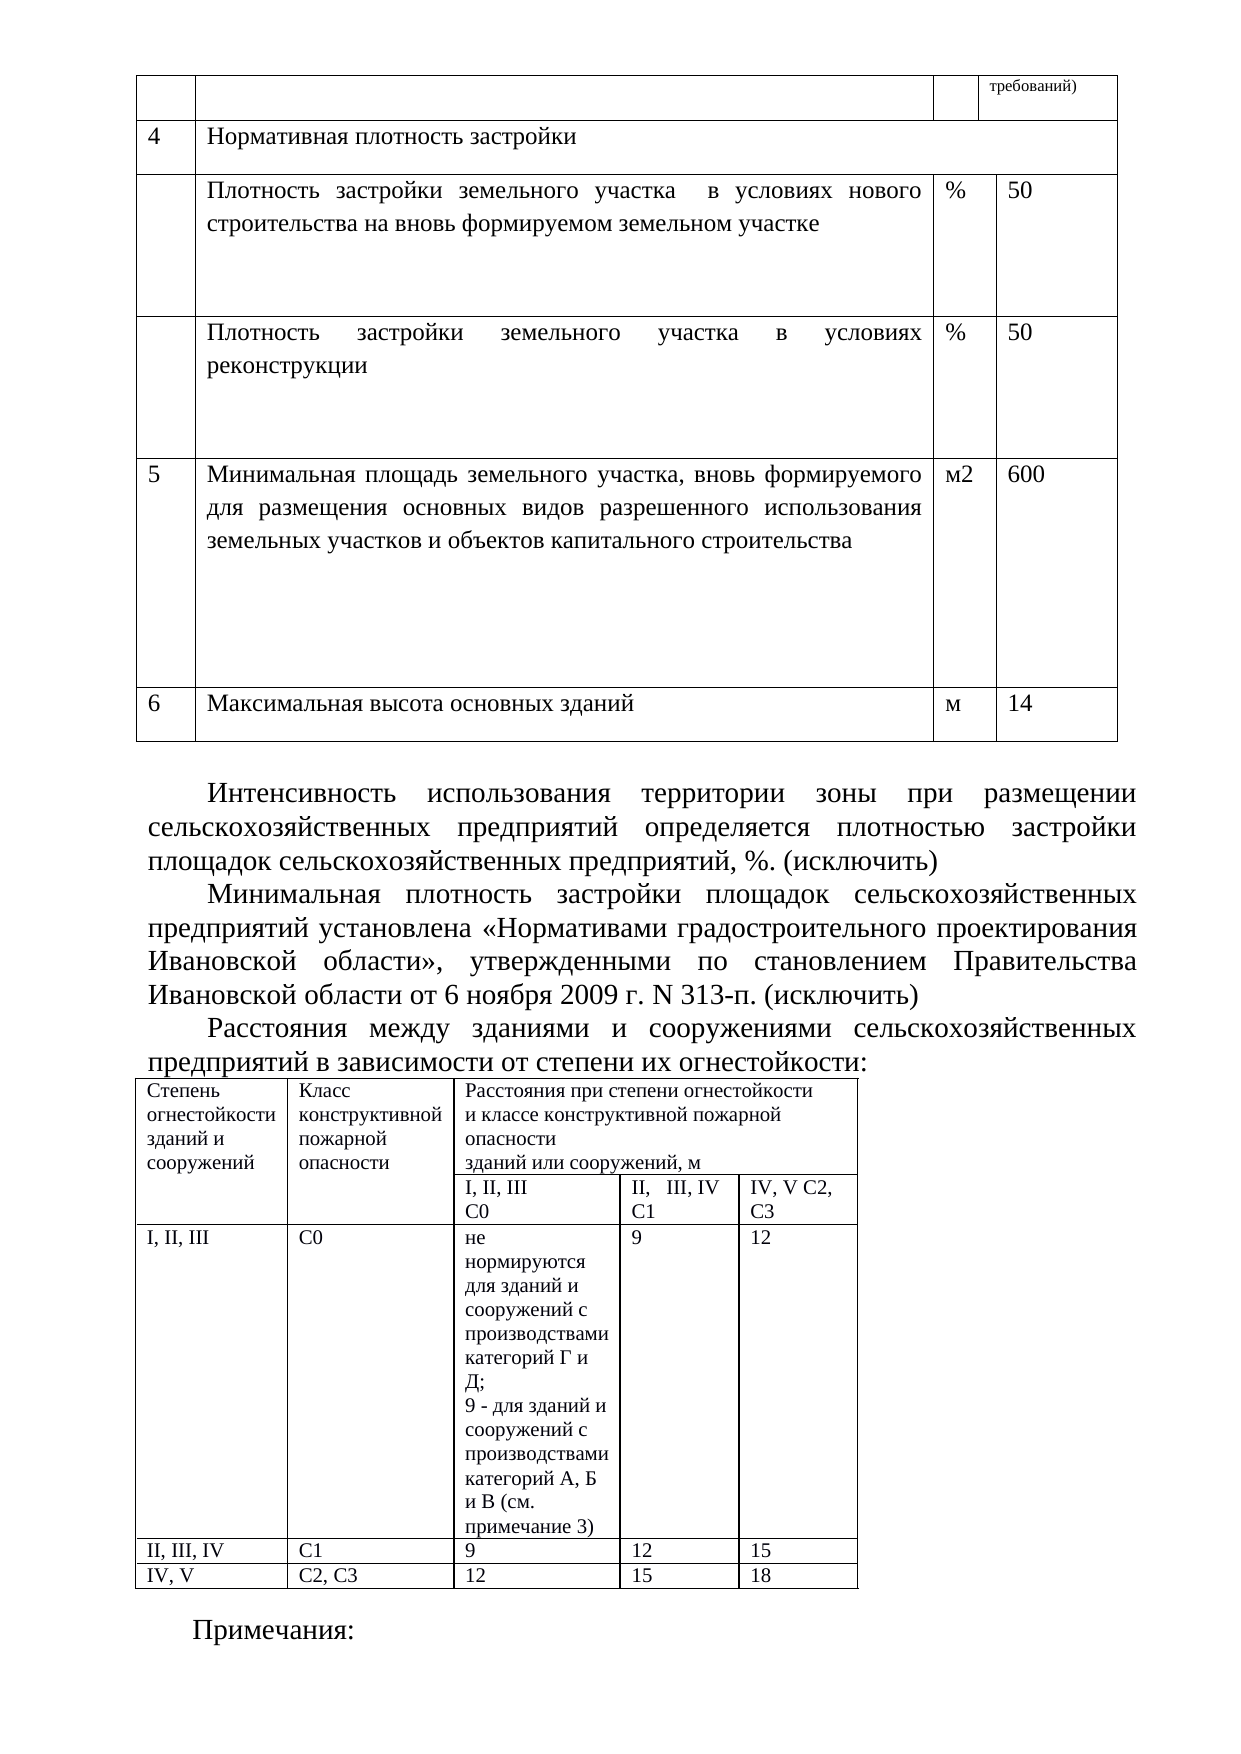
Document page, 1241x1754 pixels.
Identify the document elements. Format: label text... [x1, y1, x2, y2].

table_cell Нормативная плотность застройки [196, 121, 1117, 174]
table_cell м2 [934, 459, 996, 687]
table_cell [137, 175, 195, 316]
table_cell 3 [137, 76, 195, 120]
table_cell 9 [455, 1539, 619, 1563]
table_cell не нормируются для зданий и сооружений с производствами категорий Г и Д; 9 - для зданий и сооружений с производствами категорий А, Б и В (см. примечание 3) [455, 1225, 619, 1538]
table_cell II, III, IV [136, 1539, 287, 1563]
table_cell [136, 1174, 287, 1224]
table_cell м [934, 688, 996, 741]
table_header Класс конструктивной пожарной опасности [288, 1079, 453, 1174]
text Расстояния между зданиями и сооружениями сельскохозяйственных предприятий в зависимости от степени их огнестойкости: [148, 1010, 1137, 1077]
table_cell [196, 76, 933, 120]
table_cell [979, 76, 1117, 120]
text Интенсивность использования территории зоны при размещении сельскохозяйственных предприятий определяется плотностью застройки площадок сельскохозяйственных предприятий, %. (исключить) [148, 776, 1137, 876]
text Примечания: [148, 1612, 1137, 1646]
table_cell I, II, III С0 [455, 1175, 619, 1224]
text Минимальная плотность застройки площадок сельскохозяйственных предприятий установлена «Нормативами градостроительного проектирования Ивановской области», утвержденными по становлением Правительства Ивановской области от 6 ноября 2009 г. N 313-п. (исключить) [148, 876, 1137, 1010]
table_cell 15 [621, 1564, 738, 1588]
table_cell Плотность застройки земельного участка в условиях нового строительства на вновь формируемом земельном участке [196, 175, 933, 316]
table_cell I, II, III [136, 1225, 287, 1538]
table_cell IV, V [136, 1564, 287, 1588]
table_cell [288, 1174, 453, 1224]
table_cell II, III, IV С1 [621, 1175, 738, 1224]
table_cell 9 [621, 1225, 738, 1538]
table_cell 6 [137, 688, 195, 741]
table_cell 14 [997, 688, 1117, 741]
table_header Расстояния при степени огнестойкости и классе конструктивной пожарной опасности зданий или сооружений, м [455, 1079, 857, 1174]
table_cell 12 [455, 1564, 619, 1588]
table_cell 50 [997, 317, 1117, 458]
table_cell 50 [997, 175, 1117, 316]
table_cell 15 [740, 1539, 857, 1563]
table_cell [137, 317, 195, 458]
table_cell 18 [740, 1564, 857, 1588]
table_cell Максимальная высота основных зданий [196, 688, 933, 741]
table_cell С2, С3 [288, 1564, 453, 1588]
table_cell 4 [137, 121, 195, 174]
table_cell С1 [288, 1539, 453, 1563]
table_cell IV, V С2, С3 [740, 1175, 857, 1224]
table_cell 5 [137, 459, 195, 687]
table_cell % [934, 317, 996, 458]
table_cell 600 [997, 459, 1117, 687]
table_header Степень огнестойкости зданий и сооружений [136, 1079, 287, 1174]
table_cell % [934, 175, 996, 316]
table_cell С0 [288, 1225, 453, 1538]
table_cell 12 [621, 1539, 738, 1563]
table_cell м [934, 76, 978, 120]
table_cell 12 [740, 1225, 857, 1538]
table_cell Плотность застройки земельного участка в условиях реконструкции [196, 317, 933, 458]
table_cell Минимальная площадь земельного участка, вновь формируемого для размещения основных видов разрешенного использования земельных участков и объектов капитального строительства [196, 459, 933, 687]
